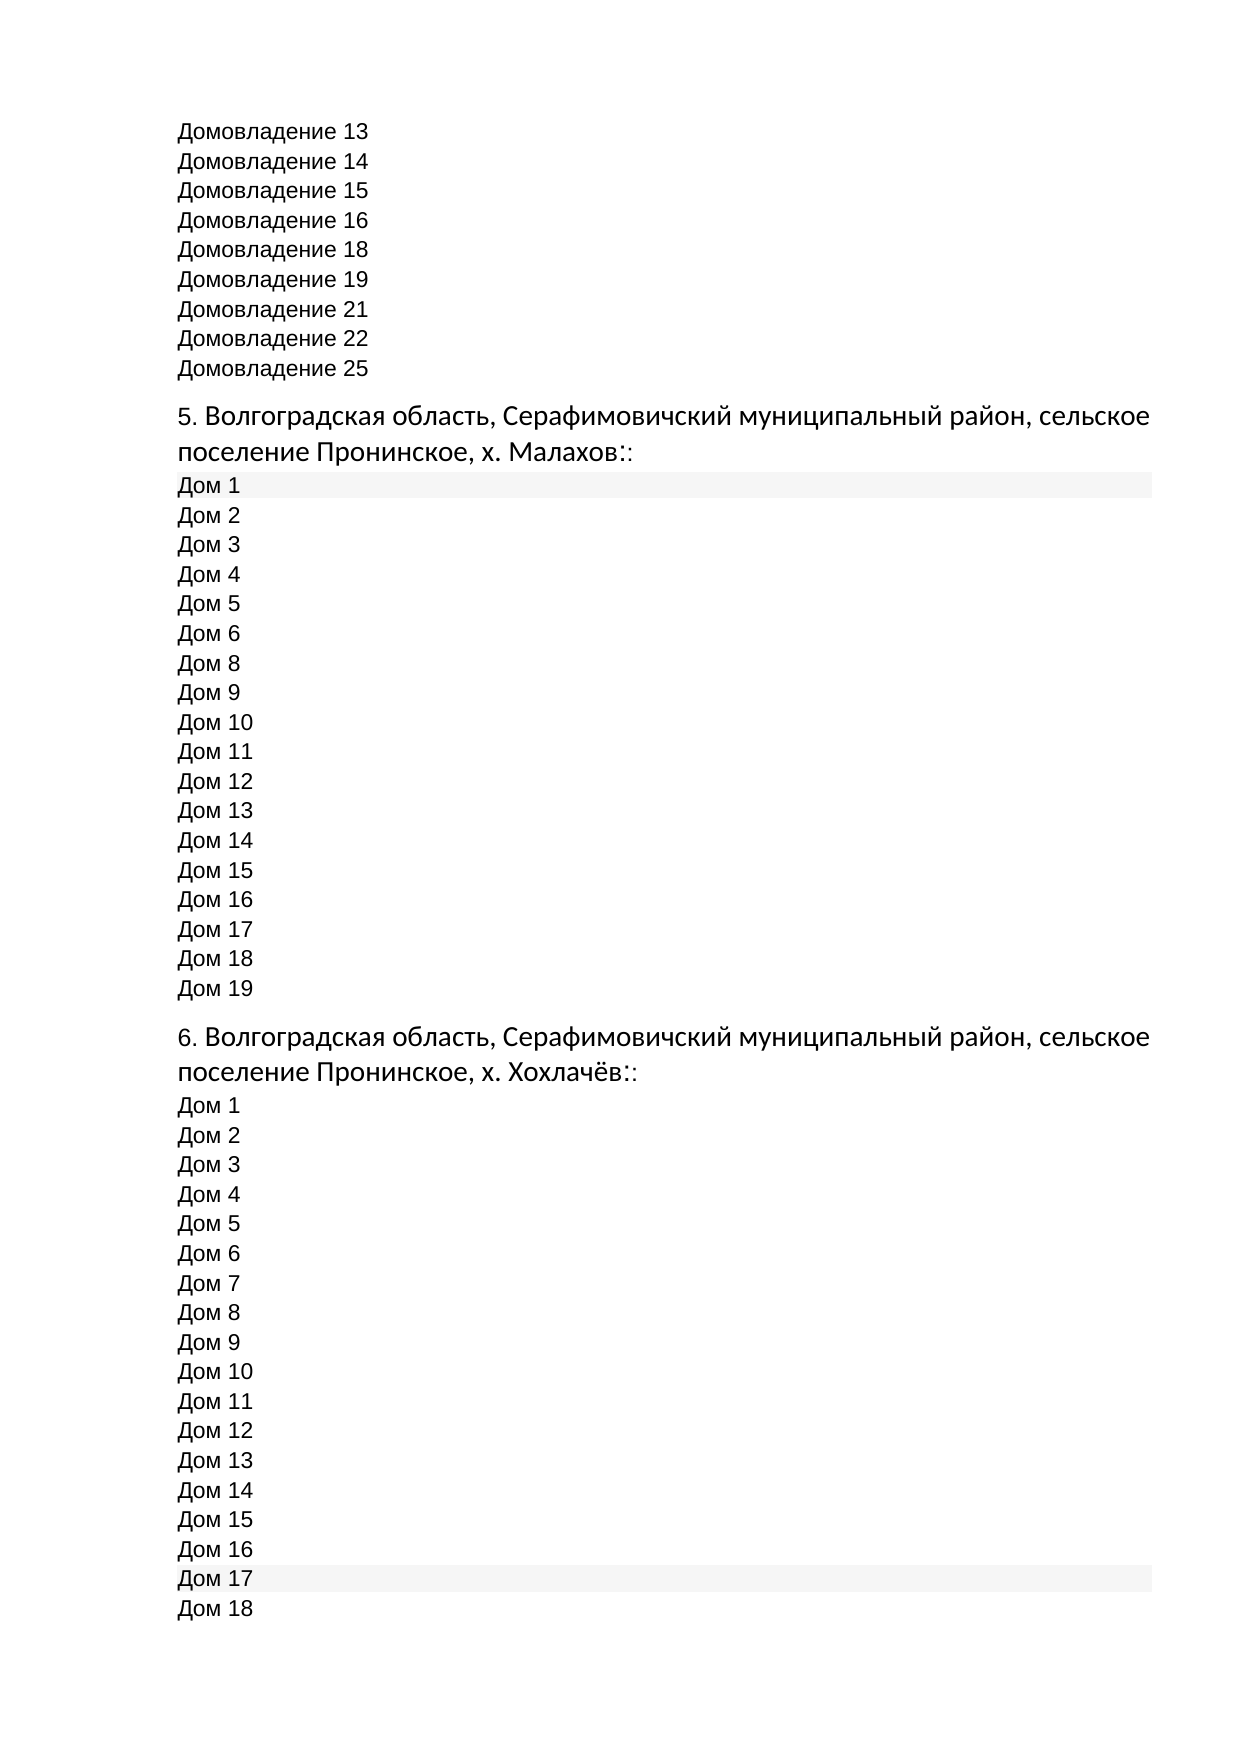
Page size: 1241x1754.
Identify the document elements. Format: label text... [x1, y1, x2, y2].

text Домовладение 22 [177, 325, 1152, 352]
text Дом 17 [177, 916, 1152, 942]
text Домовладение 21 [177, 296, 1152, 322]
text Дом 14 [177, 1477, 1152, 1503]
text Дом 16 [177, 1536, 1152, 1562]
text Дом 10 [177, 709, 1152, 735]
text Дом 17 [177, 1565, 1152, 1592]
text Дом 10 [177, 1358, 1152, 1385]
text Дом 8 [177, 649, 1152, 676]
text Дом 5 [177, 1210, 1152, 1237]
text Домовладение 18 [177, 236, 1152, 263]
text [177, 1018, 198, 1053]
text Дом 2 [177, 1122, 1152, 1148]
text 5. Волгоградская область, Серафимовичский муниципальный район, сельское поселение Пронинское, х. Малахов:: [177, 397, 1152, 469]
text Дом 16 [177, 886, 1152, 912]
text 6. Волгоградская область, Серафимовичский муниципальный район, сельское поселение Пронинское, х. Хохлачёв:: [623, 1018, 1152, 1089]
text Дом 12 [177, 768, 1152, 794]
text Дом 12 [177, 1417, 1152, 1444]
text Дом 15 [177, 1506, 1152, 1533]
text Дом 1 [177, 1092, 1152, 1118]
text Домовладение 15 [177, 177, 1152, 204]
text Дом 4 [177, 561, 1152, 587]
text Дом 8 [177, 1299, 1152, 1326]
text Дом 13 [177, 797, 1152, 824]
text Домовладение 14 [177, 148, 1152, 174]
text Дом 9 [177, 679, 1152, 705]
text Дом 1 [177, 472, 1152, 498]
text Дом 7 [177, 1269, 1152, 1296]
text Дом 15 [177, 857, 1152, 883]
text Дом 3 [177, 1151, 1152, 1178]
text Дом 5 [177, 590, 1152, 617]
text Дом 18 [177, 945, 1152, 972]
text Дом 11 [177, 738, 1152, 764]
text Домовладение 19 [177, 266, 1152, 292]
text Дом 9 [177, 1329, 1152, 1355]
text Дом 2 [177, 502, 1152, 528]
text Дом 18 [177, 1595, 1152, 1621]
text Дом 19 [177, 975, 1152, 1001]
text Домовладение 13 [177, 118, 1152, 144]
text Дом 13 [177, 1447, 1152, 1473]
text Дом 3 [177, 531, 1152, 557]
text Домовладение 25 [177, 355, 1152, 381]
text Дом 6 [177, 620, 1152, 646]
text Дом 4 [177, 1181, 1152, 1207]
text Дом 14 [177, 827, 1152, 853]
text Дом 11 [177, 1388, 1152, 1414]
text Домовладение 16 [177, 207, 1152, 233]
text Дом 6 [177, 1240, 1152, 1266]
